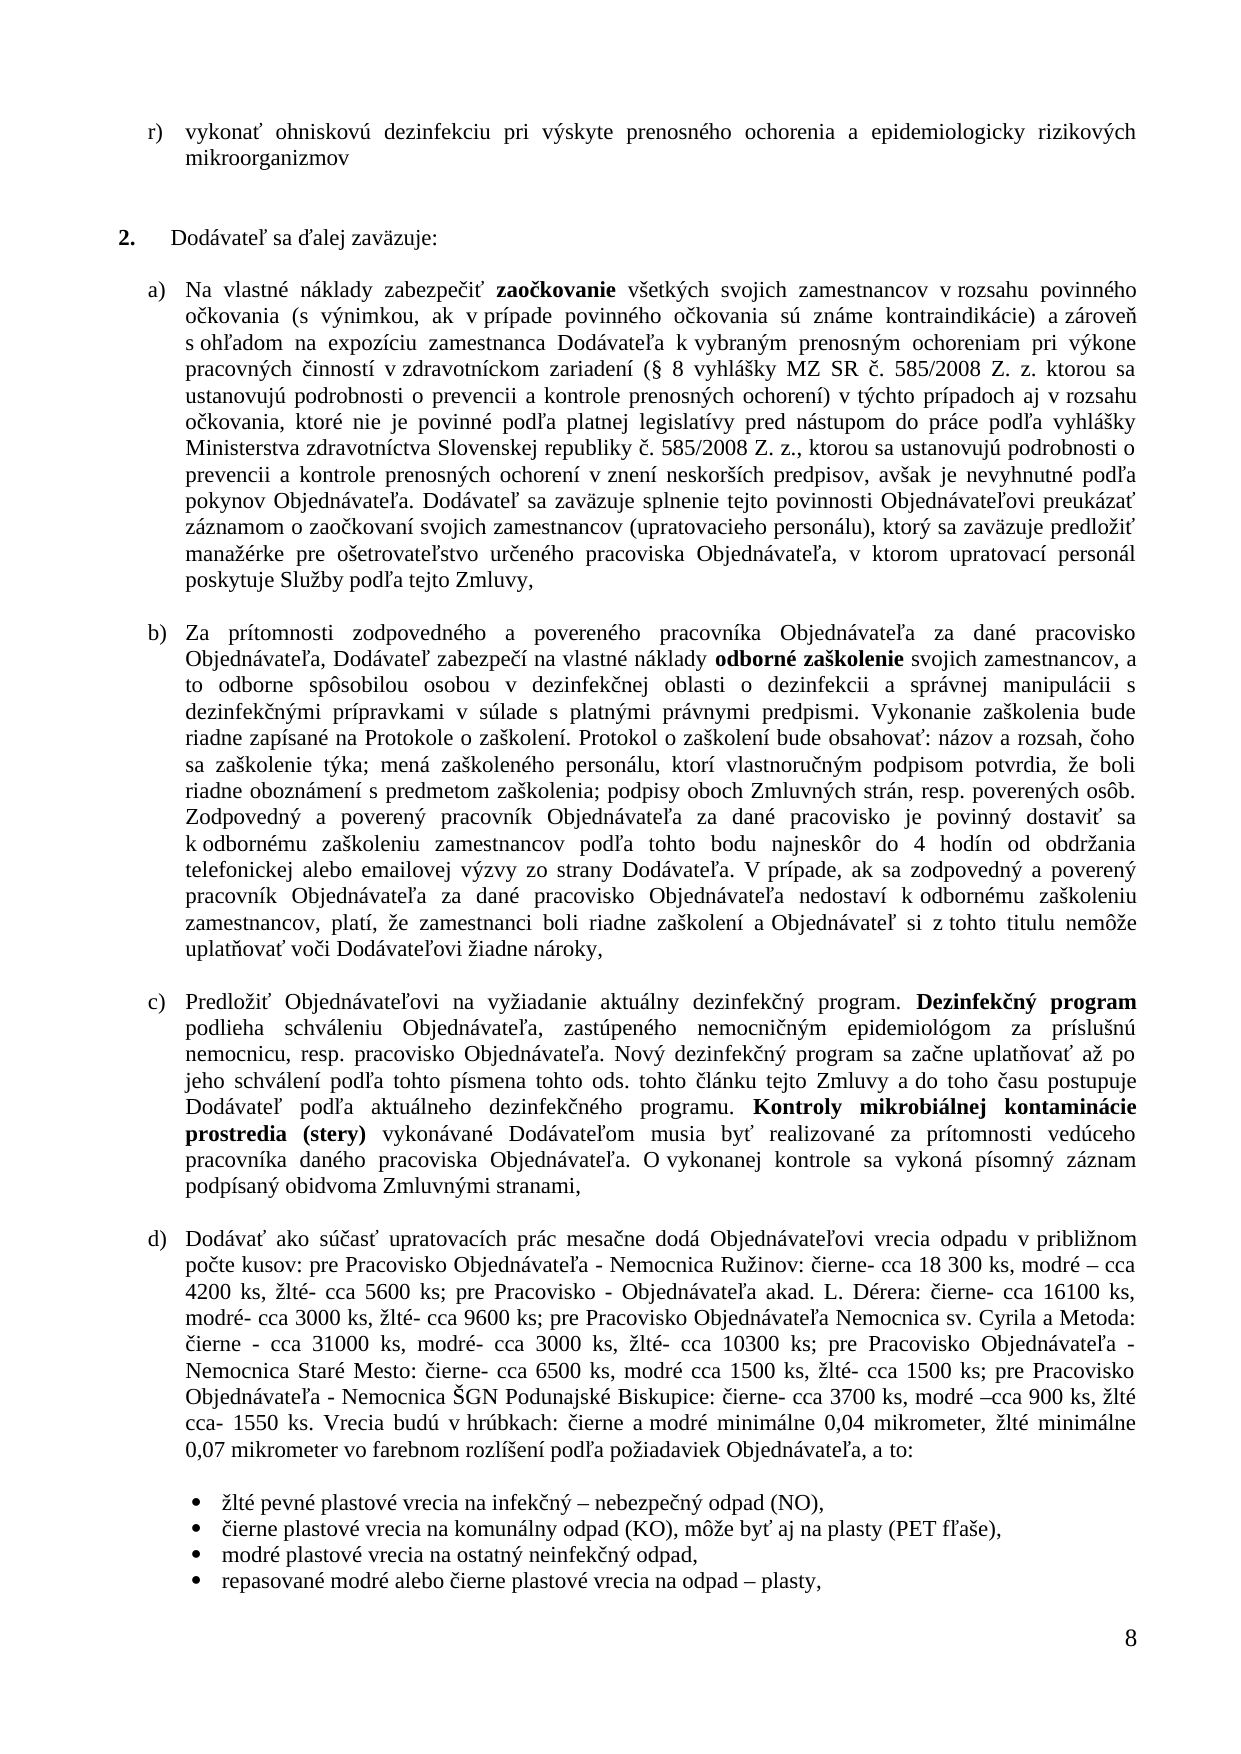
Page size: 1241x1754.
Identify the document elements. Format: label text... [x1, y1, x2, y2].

list žlté pevné plastové vrecia na infekčný – nebezpečný odpad (NO), [192, 1488, 1137, 1515]
list Dodávať ako súčasť upratovacích prác mesačne dodá Objednávateľovi vrecia odpadu v približnom počte kusov: pre Pracovisko Objednávateľa - Nemocnica Ružinov: čierne- cca 18 300 ks, modré – cca 4200 ks, žlté- cca 5600 ks; pre Pracovisko - Objednávateľa akad. L. Dérera: čierne- cca 16100 ks, modré- cca 3000 ks, žlté- cca 9600 ks; pre Pracovisko Objednávateľa Nemocnica sv. Cyrila a Metoda: čierne - cca 31000 ks, modré- cca 3000 ks, žlté- cca 10300 ks; pre Pracovisko Objednávateľa - Nemocnica Staré Mesto: čierne- cca 6500 ks, modré cca 1500 ks, žlté- cca 1500 ks; pre Pracovisko Objednávateľa - Nemocnica ŠGN Podunajské Biskupice: čierne- cca 3700 ks, modré –cca 900 ks, žlté cca- 1550 ks. Vrecia budú v hrúbkach: čierne a modré minimálne 0,04 mikrometer, žlté minimálne 0,07 mikrometer vo farebnom rozlíšení podľa požiadaviek Objednávateľa, a to: [148, 1225, 1137, 1462]
list repasované modré alebo čierne plastové vrecia na odpad – plasty, [192, 1568, 1137, 1594]
list Za prítomnosti zodpovedného a povereného pracovníka Objednávateľa za dané pracovisko Objednávateľa, Dodávateľ zabezpečí na vlastné náklady odborné zaškolenie svojich zamestnancov, a to odborne spôsobilou osobou v dezinfekčnej oblasti o dezinfekcii a správnej manipulácii s dezinfekčnými prípravkami v súlade s platnými právnymi predpismi. Vykonanie zaškolenia bude riadne zapísané na Protokole o zaškolení. Protokol o zaškolení bude obsahovať: názov a rozsah, čoho sa zaškolenie týka; mená zaškoleného personálu, ktorí vlastnoručným podpisom potvrdia, že boli riadne oboznámení s predmetom zaškolenia; podpisy oboch Zmluvných strán, resp. poverených osôb. Zodpovedný a poverený pracovník Objednávateľa za dané pracovisko je povinný dostaviť sa k odbornému zaškoleniu zamestnancov podľa tohto bodu najneskôr do 4 hodín od obdržania telefonickej alebo emailovej výzvy zo strany Dodávateľa. V prípade, ak sa zodpovedný a poverený pracovník Objednávateľa za dané pracovisko Objednávateľa nedostaví k odbornému zaškoleniu zamestnancov, platí, že zamestnanci boli riadne zaškolení a Objednávateľ si z tohto titulu nemôže uplatňovať voči Dodávateľovi žiadne nároky, [148, 619, 1137, 961]
list Predložiť Objednávateľovi na vyžiadanie aktuálny dezinfekčný program. Dezinfekčný program podlieha schváleniu Objednávateľa, zastúpeného nemocničným epidemiológom za príslušnú nemocnicu, resp. pracovisko Objednávateľa. Nový dezinfekčný program sa začne uplatňovať až po jeho schválení podľa tohto písmena tohto ods. tohto článku tejto Zmluvy a do toho času postupuje Dodávateľ podľa aktuálneho dezinfekčného programu. Kontroly mikrobiálnej kontaminácie prostredia (stery) vykonávané Dodávateľom musia byť realizované za prítomnosti vedúceho pracovníka daného pracoviska Objednávateľa. O vykonanej kontrole sa vykoná písomný záznam podpísaný obidvoma Zmluvnými stranami, [148, 988, 1137, 1199]
list čierne plastové vrecia na komunálny odpad (KO), môže byť aj na plasty (PET fľaše), [192, 1515, 1137, 1541]
list Dodávateľ sa ďalej zaväzuje: [118, 223, 1137, 250]
list vykonať ohniskovú dezinfekciu pri výskyte prenosného ochorenia a epidemiologicky rizikových mikroorganizmov [148, 118, 1137, 171]
list modré plastové vrecia na ostatný neinfekčný odpad, [192, 1541, 1137, 1568]
list Na vlastné náklady zabezpečiť zaočkovanie všetkých svojich zamestnancov v rozsahu povinného očkovania (s výnimkou, ak v prípade povinného očkovania sú známe kontraindikácie) a zároveň s ohľadom na expozíciu zamestnanca Dodávateľa k vybraným prenosným ochoreniam pri výkone pracovných činností v zdravotníckom zariadení (§ 8 vyhlášky MZ SR č. 585/2008 Z. z. ktorou sa ustanovujú podrobnosti o prevencii a kontrole prenosných ochorení) v týchto prípadoch aj v rozsahu očkovania, ktoré nie je povinné podľa platnej legislatívy pred nástupom do práce podľa vyhlášky Ministerstva zdravotníctva Slovenskej republiky č. 585/2008 Z. z., ktorou sa ustanovujú podrobnosti o prevencii a kontrole prenosných ochorení v znení neskorších predpisov, avšak je nevyhnutné podľa pokynov Objednávateľa. Dodávateľ sa zaväzuje splnenie tejto povinnosti Objednávateľovi preukázať záznamom o zaočkovaní svojich zamestnancov (upratovacieho personálu), ktorý sa zaväzuje predložiť manažérke pre ošetrovateľstvo určeného pracoviska Objednávateľa, v ktorom upratovací personál poskytuje Služby podľa tejto Zmluvy, [148, 276, 1137, 592]
